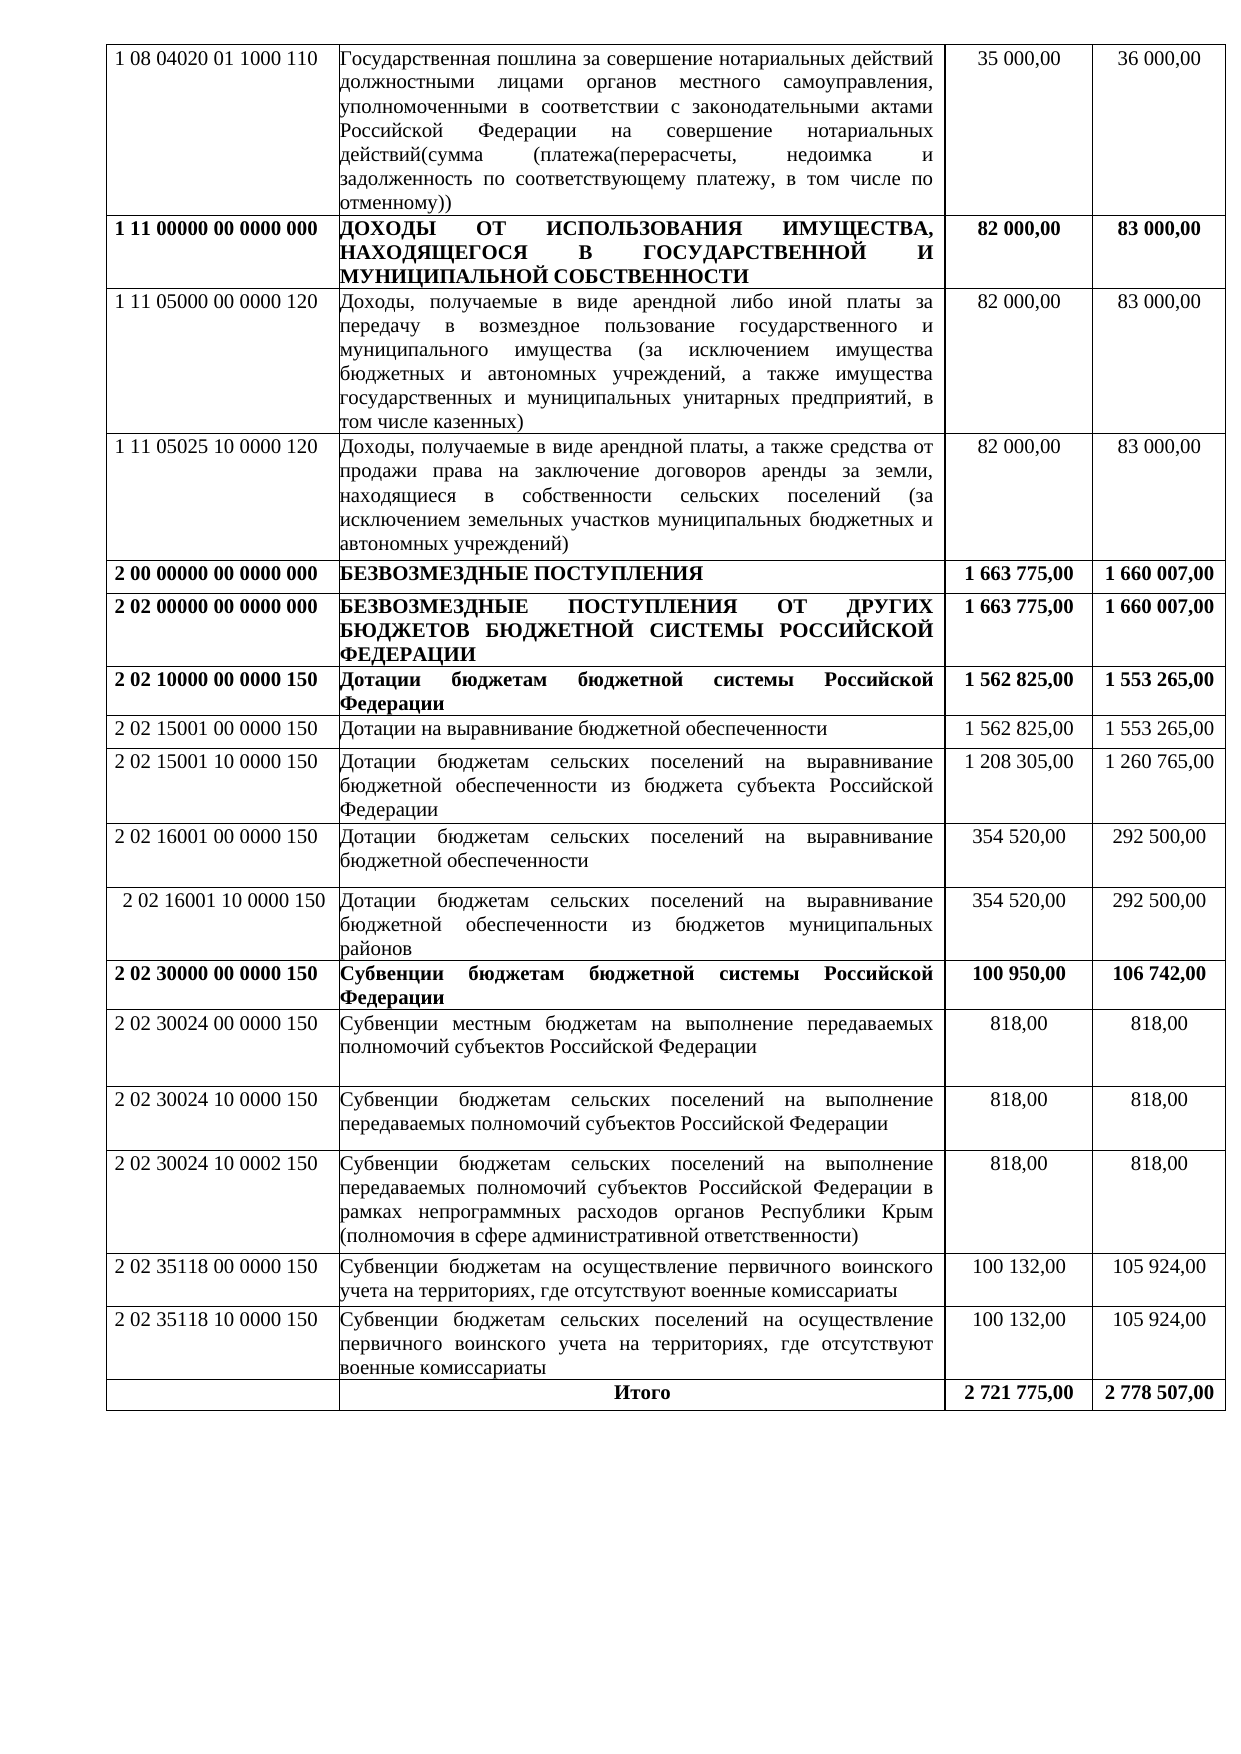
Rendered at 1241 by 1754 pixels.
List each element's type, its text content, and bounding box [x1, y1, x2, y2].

table_cell 2 02 00000 00 0000 000 [107, 594, 339, 666]
table_cell Государственная пошлина за совершение нотариальных действий должностными лицами органов местного самоуправления, уполномоченными в соответствии с законодательными актами Российской Федерации на совершение нотариальных действий(сумма (платежа(перерасчеты, недоимка и задолженность по соответствующему платежу, в том числе по отменному)) [340, 45, 944, 215]
table_cell 1 11 00000 00 0000 000 [107, 216, 339, 288]
table_cell 818,00 [946, 1010, 1092, 1086]
table_cell 1 11 05000 00 0000 120 [107, 289, 339, 433]
table_cell 83 000,00 [1093, 289, 1225, 433]
table_cell [107, 1380, 339, 1410]
table_cell 2 02 30024 00 0000 150 [107, 1010, 339, 1086]
table_cell 83 000,00 [1093, 434, 1225, 560]
table_cell 1 663 775,00 [946, 561, 1092, 593]
table_cell 2 00 00000 00 0000 000 [107, 561, 339, 593]
table_cell 2 02 30024 10 0002 150 [107, 1151, 339, 1253]
table_cell Субвенции бюджетам сельских поселений на осуществление первичного воинского учета на территориях, где отсутствуют военные комиссариаты [340, 1307, 944, 1379]
table_cell Дотации бюджетам сельских поселений на выравнивание бюджетной обеспеченности из бюджетов муниципальных районов [340, 888, 944, 960]
table_cell 2 02 15001 10 0000 150 [107, 749, 339, 823]
table_cell Дотации бюджетам сельских поселений на выравнивание бюджетной обеспеченности [340, 824, 944, 887]
table_cell БЕЗВОЗМЕЗДНЫЕ ПОСТУПЛЕНИЯ [340, 561, 944, 593]
table_cell Итого [340, 1380, 944, 1410]
table_cell 100 950,00 [946, 961, 1092, 1009]
table_cell 818,00 [1093, 1087, 1225, 1150]
table_cell 36 000,00 [1093, 45, 1225, 215]
table_cell 818,00 [946, 1151, 1092, 1253]
table_cell 2 02 15001 00 0000 150 [107, 716, 339, 748]
table_cell 1 260 765,00 [1093, 749, 1225, 823]
table_cell 105 924,00 [1093, 1307, 1225, 1379]
table_cell 2 02 35118 00 0000 150 [107, 1254, 339, 1306]
table_cell Субвенции местным бюджетам на выполнение передаваемых полномочий субъектов Российской Федерации [340, 1010, 944, 1086]
table_cell 818,00 [1093, 1010, 1225, 1086]
table_cell Дотации бюджетам бюджетной системы Российской Федерации [340, 667, 944, 715]
table_cell 1 553 265,00 [1093, 716, 1225, 748]
table_cell 1 08 04020 01 1000 110 [107, 45, 339, 215]
table_cell 1 660 007,00 [1093, 594, 1225, 666]
table_cell 105 924,00 [1093, 1254, 1225, 1306]
table_cell 1 11 05025 10 0000 120 [107, 434, 339, 560]
table_cell 106 742,00 [1093, 961, 1225, 1009]
table_cell 354 520,00 [946, 888, 1092, 960]
table_cell 1 663 775,00 [946, 594, 1092, 666]
table_cell 1 660 007,00 [1093, 561, 1225, 593]
table_cell 2 02 16001 10 0000 150 [107, 888, 339, 960]
table_cell БЕЗВОЗМЕЗДНЫЕ ПОСТУПЛЕНИЯ ОТ ДРУГИХ БЮДЖЕТОВ БЮДЖЕТНОЙ СИСТЕМЫ РОССИЙСКОЙ ФЕДЕРАЦИИ [340, 594, 944, 666]
table_cell 82 000,00 [946, 216, 1092, 288]
table_cell 100 132,00 [946, 1254, 1092, 1306]
table_cell Доходы, получаемые в виде арендной платы, а также средства от продажи права на заключение договоров аренды за земли, находящиеся в собственности сельских поселений (за исключением земельных участков муниципальных бюджетных и автономных учреждений) [340, 434, 944, 560]
table_cell Дотации на выравнивание бюджетной обеспеченности [340, 716, 944, 748]
table_cell 82 000,00 [946, 434, 1092, 560]
table_cell 292 500,00 [1093, 888, 1225, 960]
table_cell 1 562 825,00 [946, 667, 1092, 715]
table_cell 818,00 [1093, 1151, 1225, 1253]
table_cell 83 000,00 [1093, 216, 1225, 288]
table_cell 2 02 30024 10 0000 150 [107, 1087, 339, 1150]
table_cell 2 721 775,00 [946, 1380, 1092, 1410]
table_cell 2 02 16001 00 0000 150 [107, 824, 339, 887]
table_cell 292 500,00 [1093, 824, 1225, 887]
table_cell 2 02 30000 00 0000 150 [107, 961, 339, 1009]
table_cell 100 132,00 [946, 1307, 1092, 1379]
table_cell 2 778 507,00 [1093, 1380, 1225, 1410]
table_cell 818,00 [946, 1087, 1092, 1150]
table_cell 1 562 825,00 [946, 716, 1092, 748]
table_cell 354 520,00 [946, 824, 1092, 887]
table_cell 2 02 35118 10 0000 150 [107, 1307, 339, 1379]
table_cell 35 000,00 [946, 45, 1092, 215]
table_cell 82 000,00 [946, 289, 1092, 433]
table_cell Доходы, получаемые в виде арендной либо иной платы за передачу в возмездное пользование государственного и муниципального имущества (за исключением имущества бюджетных и автономных учреждений, а также имущества государственных и муниципальных унитарных предприятий, в том числе казенных) [340, 289, 944, 433]
table_cell 1 553 265,00 [1093, 667, 1225, 715]
table_cell ДОХОДЫ ОТ ИСПОЛЬЗОВАНИЯ ИМУЩЕСТВА, НАХОДЯЩЕГОСЯ В ГОСУДАРСТВЕННОЙ И МУНИЦИПАЛЬНОЙ СОБСТВЕННОСТИ [340, 216, 944, 288]
table_cell Субвенции бюджетам сельских поселений на выполнение передаваемых полномочий субъектов Российской Федерации [340, 1087, 944, 1150]
table_cell Субвенции бюджетам на осуществление первичного воинского учета на территориях, где отсутствуют военные комиссариаты [340, 1254, 944, 1306]
table_cell Субвенции бюджетам сельских поселений на выполнение передаваемых полномочий субъектов Российской Федерации в рамках непрограммных расходов органов Республики Крым (полномочия в сфере административной ответственности) [340, 1151, 944, 1253]
table_cell Субвенции бюджетам бюджетной системы Российской Федерации [340, 961, 944, 1009]
table_cell Дотации бюджетам сельских поселений на выравнивание бюджетной обеспеченности из бюджета субъекта Российской Федерации [340, 749, 944, 823]
table_cell 2 02 10000 00 0000 150 [107, 667, 339, 715]
table_cell 1 208 305,00 [946, 749, 1092, 823]
